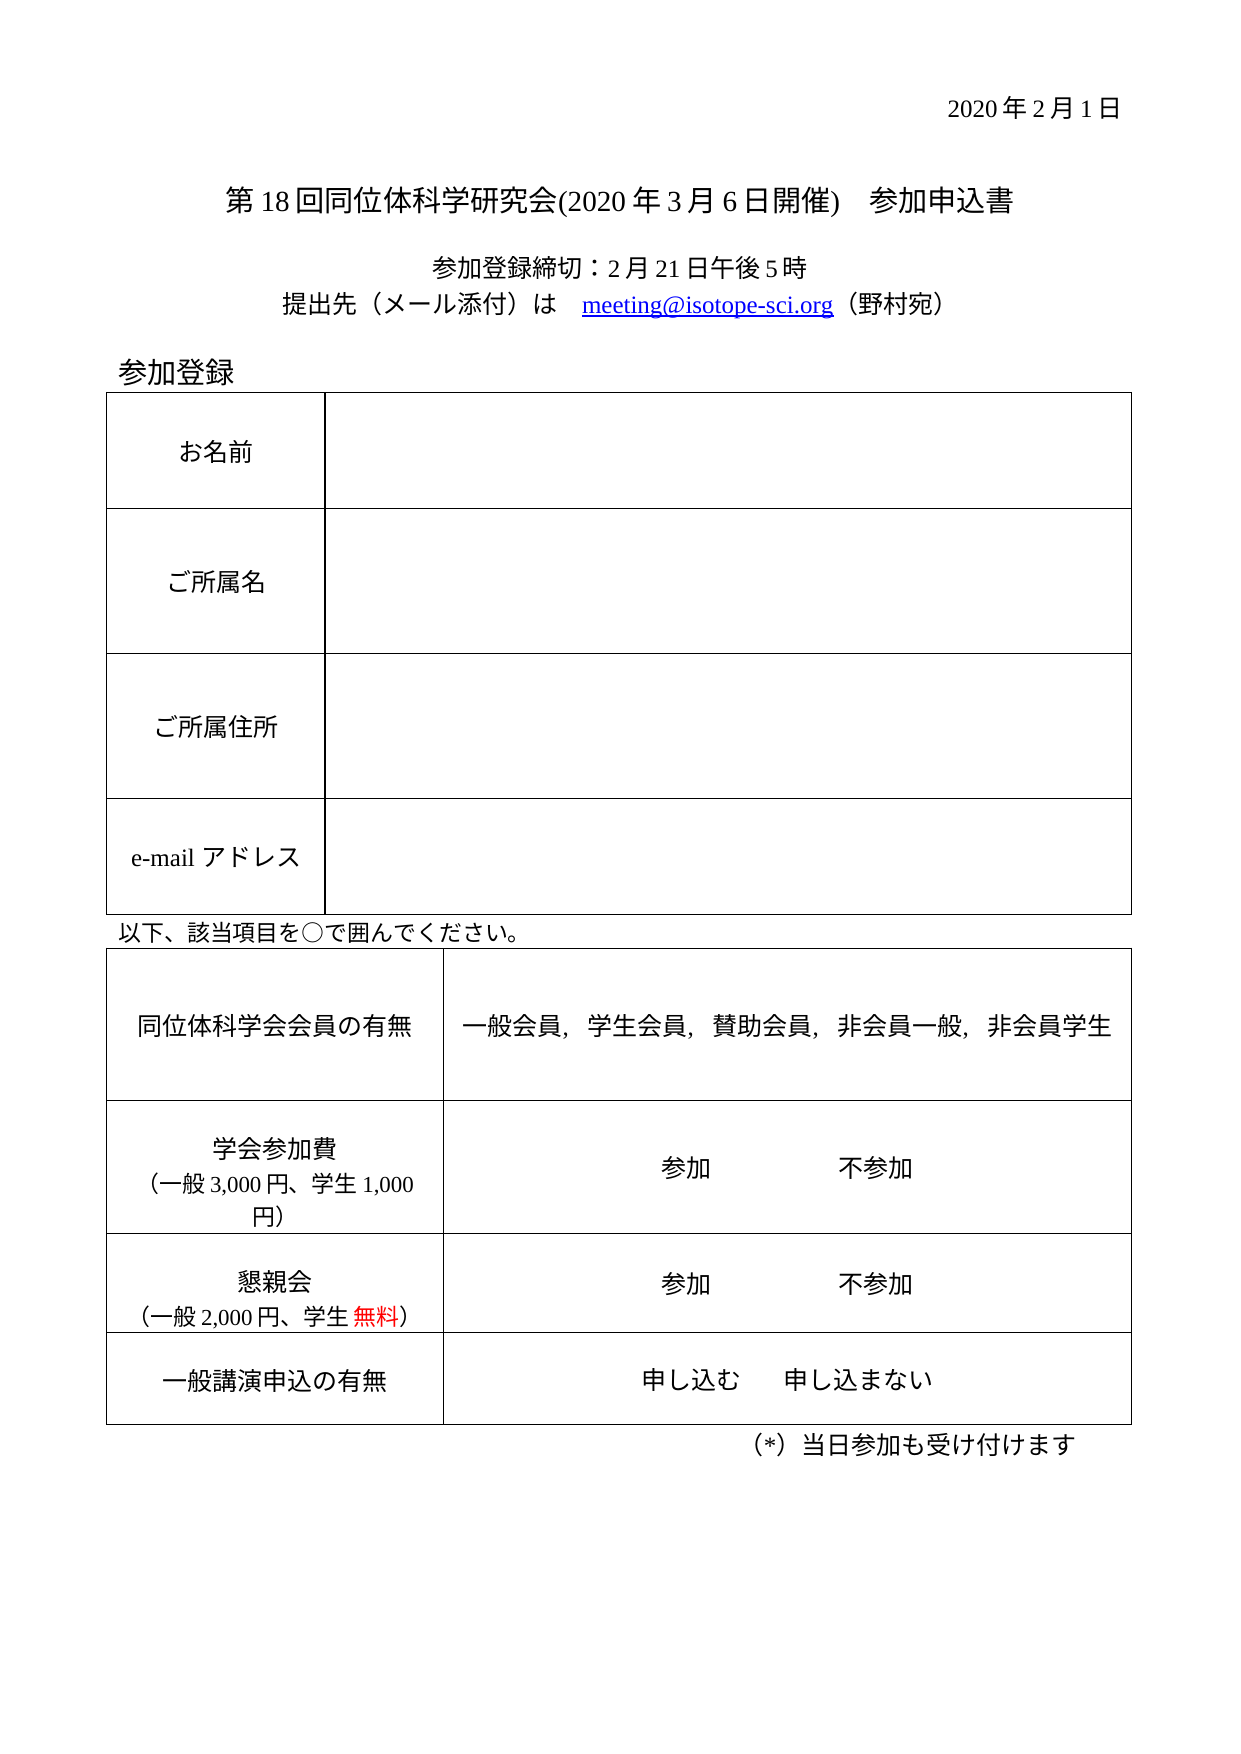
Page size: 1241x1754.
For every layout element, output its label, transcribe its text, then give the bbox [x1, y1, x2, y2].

table_cell 一般講演申込の有無 [107, 1333, 443, 1424]
table_cell 参加 不参加 [444, 1234, 1131, 1332]
table_cell 参加 不参加 [444, 1101, 1131, 1232]
text 第18回同位体科学研究会(2020年3月6日開催) 参加申込書 [118, 177, 1122, 219]
table_cell 懇親会 （一般2,000円、学生 無料） [107, 1234, 443, 1332]
table_header 一般会員, 学生会員, 賛助会員, 非会員一般, 非会員学生 [444, 949, 1131, 1100]
table_cell [326, 509, 1131, 653]
table_cell [326, 799, 1131, 913]
table_cell ご所属住所 [107, 654, 324, 797]
text 以下、該当項目を○で囲んでください。 [118, 915, 1122, 948]
table_header [326, 393, 1131, 508]
table_cell ご所属名 [107, 509, 324, 653]
table_header お名前 [107, 393, 324, 508]
text 提出先（メール添付）は meeting@isotope-sci.org（野村宛） [118, 284, 1122, 321]
table_cell 学会参加費 （一般3,000円、学生1,000円） [107, 1101, 443, 1232]
table_header 同位体科学会会員の有無 [107, 949, 443, 1100]
table_cell e-mail アドレス [107, 799, 324, 913]
table_cell 申し込む 申し込まない [444, 1333, 1131, 1424]
text 参加登録締切：2月21日午後5時 [118, 248, 1122, 284]
text 参加登録 [118, 349, 1122, 392]
text （*）当日参加も受け付けます [118, 1425, 1122, 1461]
table_cell [326, 654, 1131, 797]
